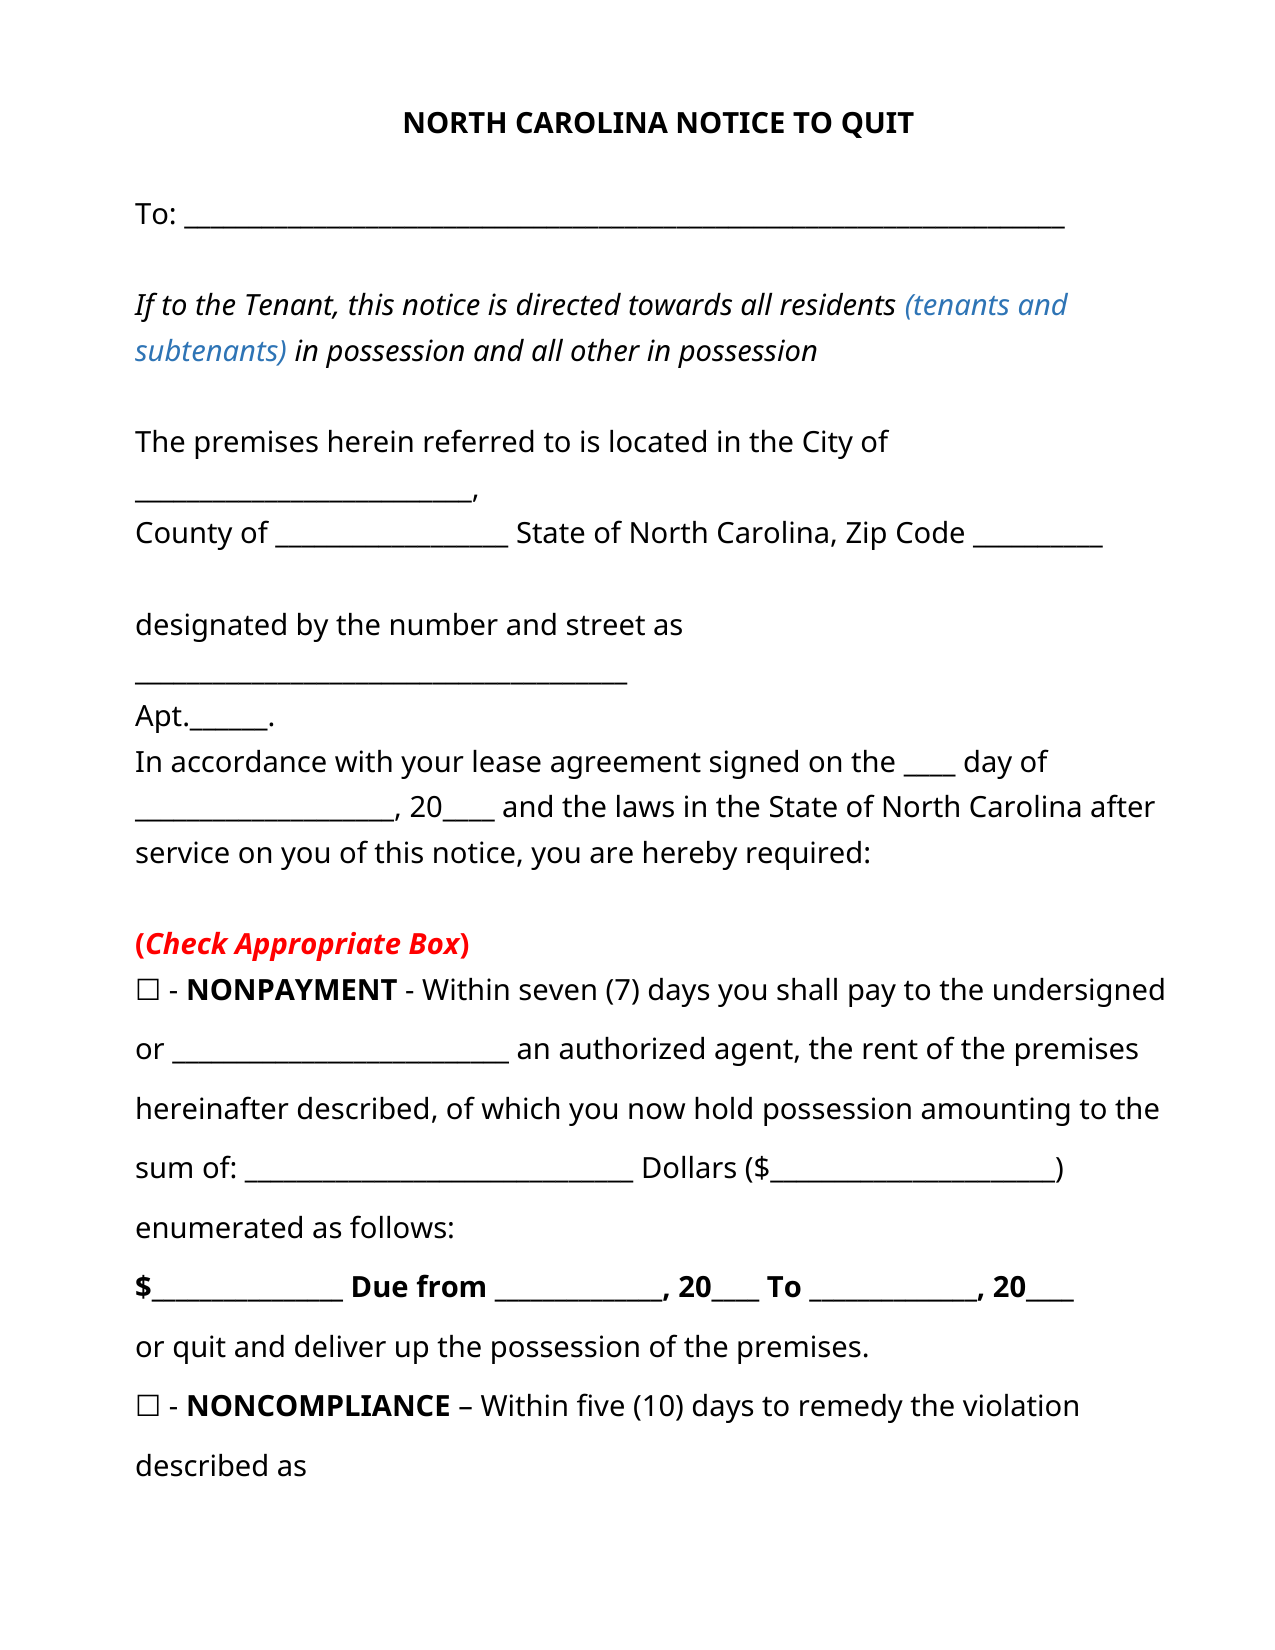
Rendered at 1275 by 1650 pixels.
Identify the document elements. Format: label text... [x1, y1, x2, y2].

text designated by the number and street as ______________________________________ [135, 604, 1181, 689]
text or quit and deliver up the possession of the premises. [135, 1326, 1181, 1366]
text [135, 1385, 1181, 1484]
text (Check Appropriate Box) [135, 923, 1181, 963]
text The premises herein referred to is located in the City of __________________________, [135, 422, 1181, 507]
text Apt.______. [135, 695, 1181, 735]
text ☐ - NONPAYMENT - Within seven (7) days you shall pay to the undersigned or __________________________ an authorized agent, the rent of the premises hereinafter described, of which you now hold possession amounting to the sum of: ______________________________ Dollars ($______________________) enumerated as follows: [135, 969, 1181, 1247]
text If to the Tenant, this notice is directed towards all residents (tenants and subtenants) in possession and all other in possession [135, 285, 1181, 370]
text NORTH CAROLINA NOTICE TO QUIT [135, 102, 1181, 142]
text County of __________________ State of North Carolina, Zip Code __________ [135, 513, 1181, 552]
text In accordance with your lease agreement signed on the ____ day of ____________________, 20____ and the laws in the State of North Carolina after service on you of this notice, you are hereby required: [135, 741, 1181, 872]
text To: ____________________________________________________________________ [135, 193, 1181, 233]
text $________________ Due from ______________, 20____ To ______________, 20____ [135, 1266, 1181, 1306]
